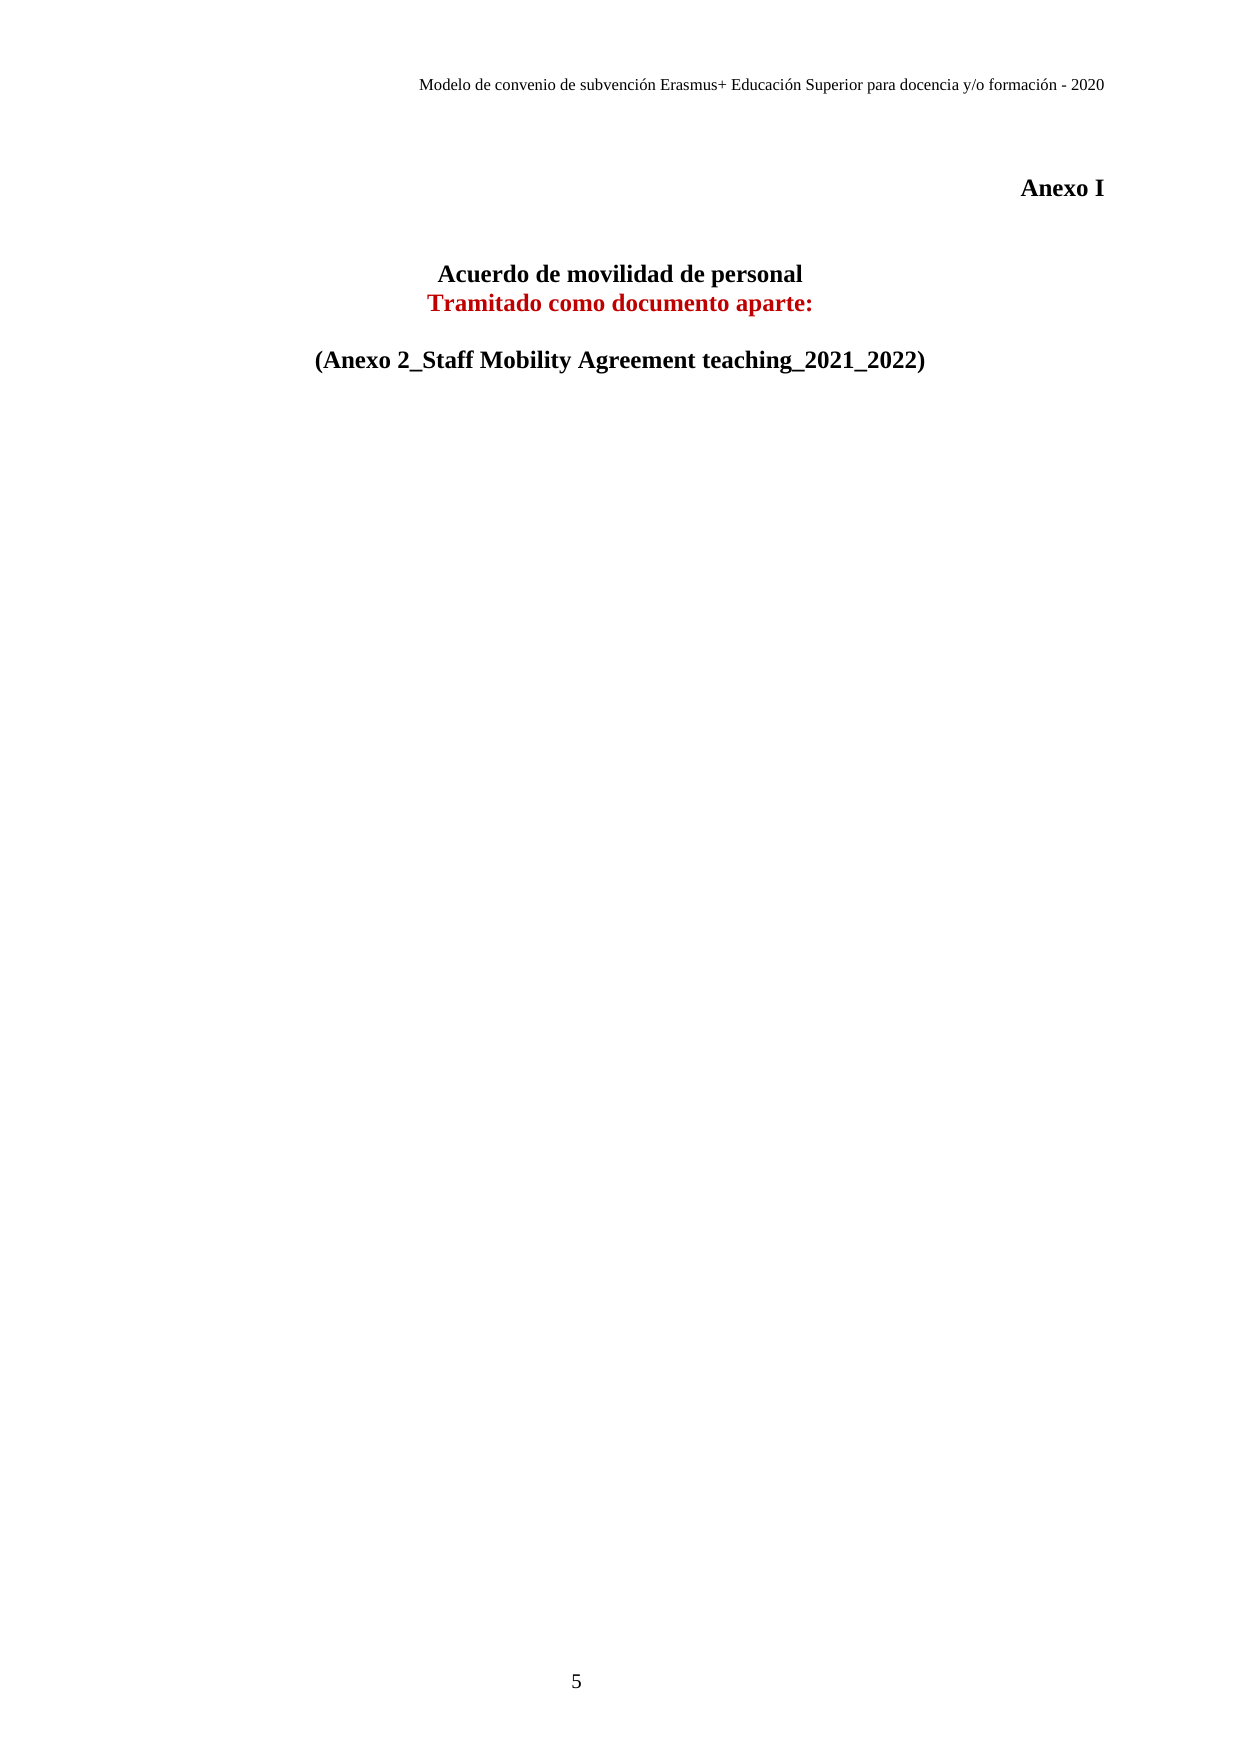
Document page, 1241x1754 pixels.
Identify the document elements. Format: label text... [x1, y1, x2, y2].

text (Anexo 2_Staff Mobility Agreement teaching_2021_2022) [136, 345, 1104, 374]
text Tramitado como documento aparte: [136, 288, 1104, 317]
text Anexo I [136, 173, 1104, 202]
text Acuerdo de movilidad de personal [136, 259, 1104, 288]
